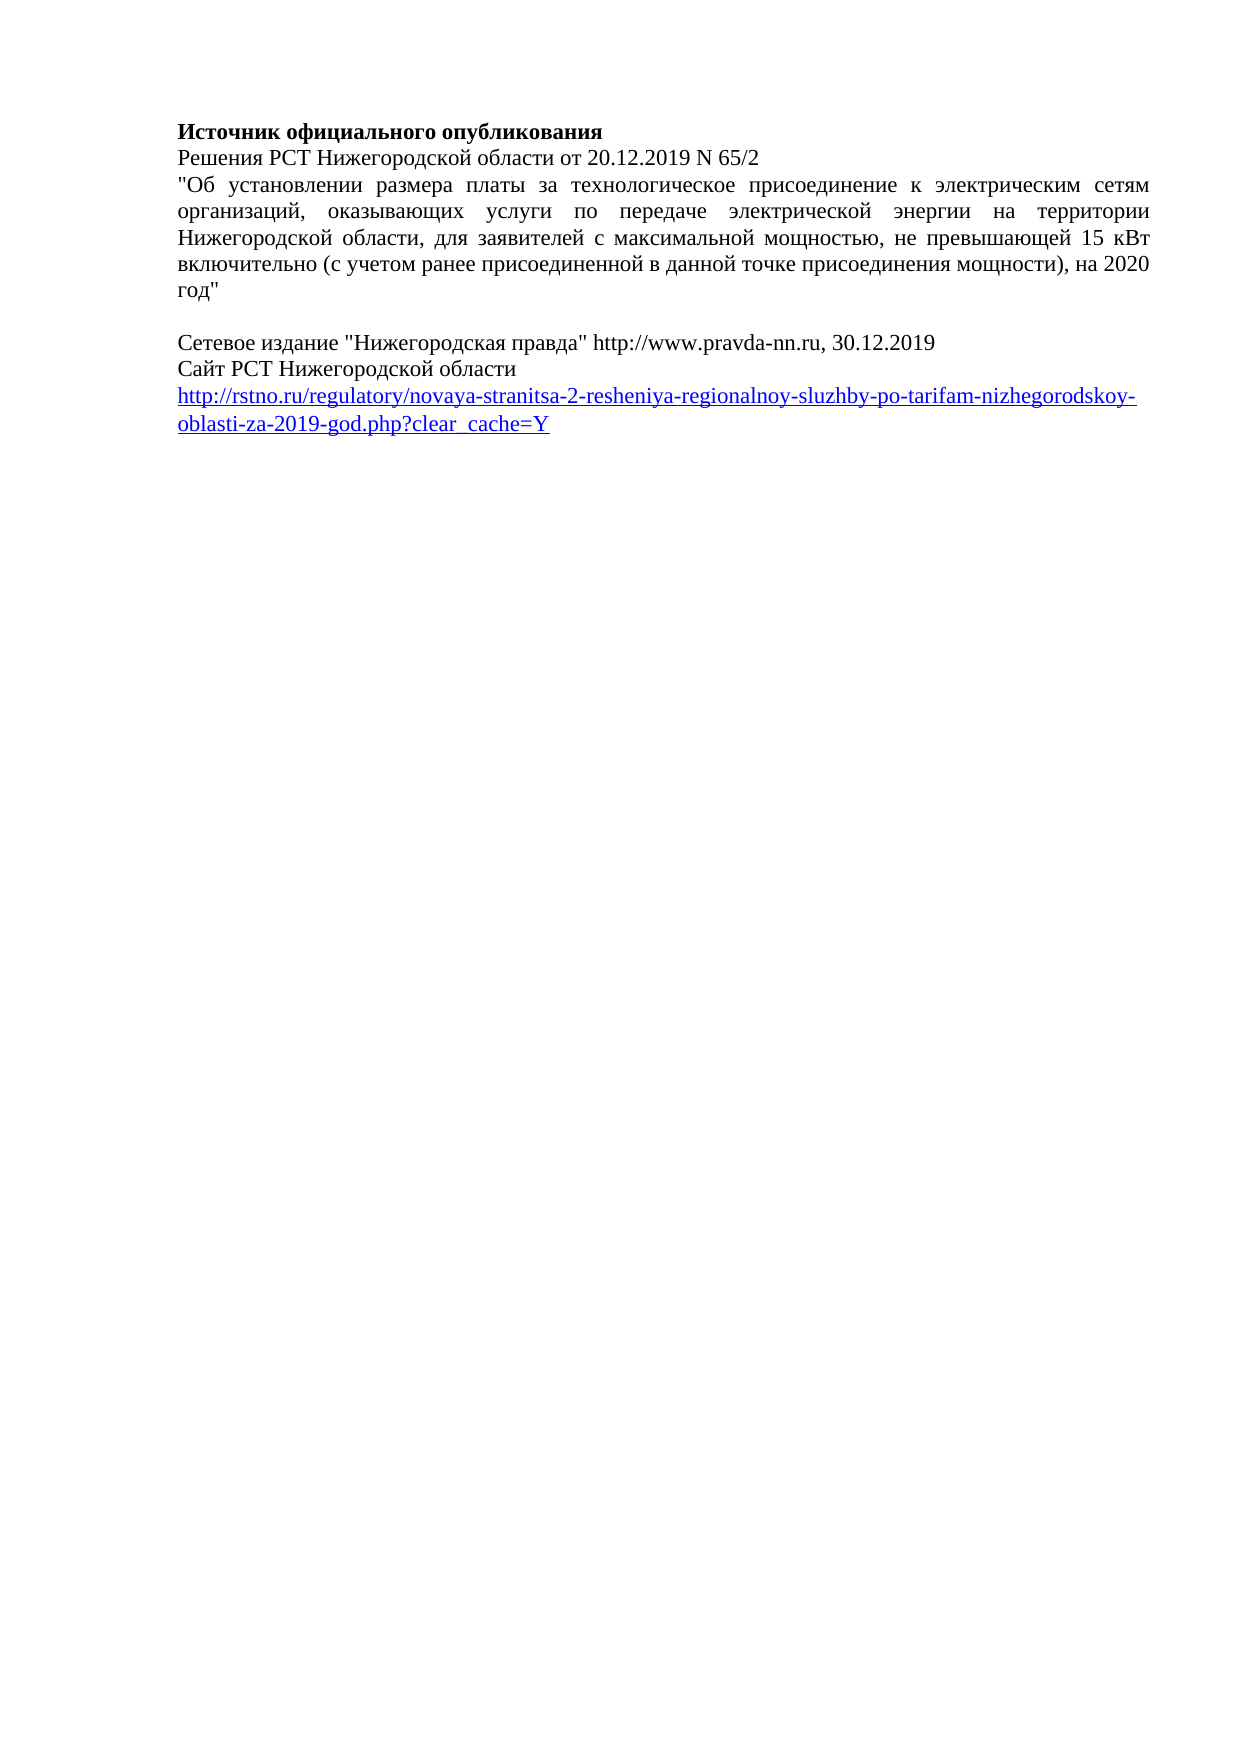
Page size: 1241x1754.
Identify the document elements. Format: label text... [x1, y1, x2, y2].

text Решения РСТ Нижегородской области от 20.12.2019 N 65/2 [177, 144, 1152, 171]
text http://rstno.ru/regulatory/novaya-stranitsa-2-resheniya-regionalnoy-sluzhby-po-tarifam-nizhegorodskoy-oblasti-za-2019-god.php?clear_cache=Y [177, 382, 1152, 436]
text Сайт РСТ Нижегородской области [177, 355, 1152, 382]
text Сетевое издание "Нижегородская правда" http://www.pravda-nn.ru, 30.12.2019 [177, 329, 1152, 355]
text Источник официального опубликования [177, 118, 1152, 144]
text "Об установлении размера платы за технологическое присоединение к электрическим сетям организаций, оказывающих услуги по передаче электрической энергии на территории Нижегородской области, для заявителей с максимальной мощностью, не превышающей 15 кВт включительно (с учетом ранее присоединенной в данной точке присоединения мощности), на 2020 год" [177, 171, 1152, 303]
